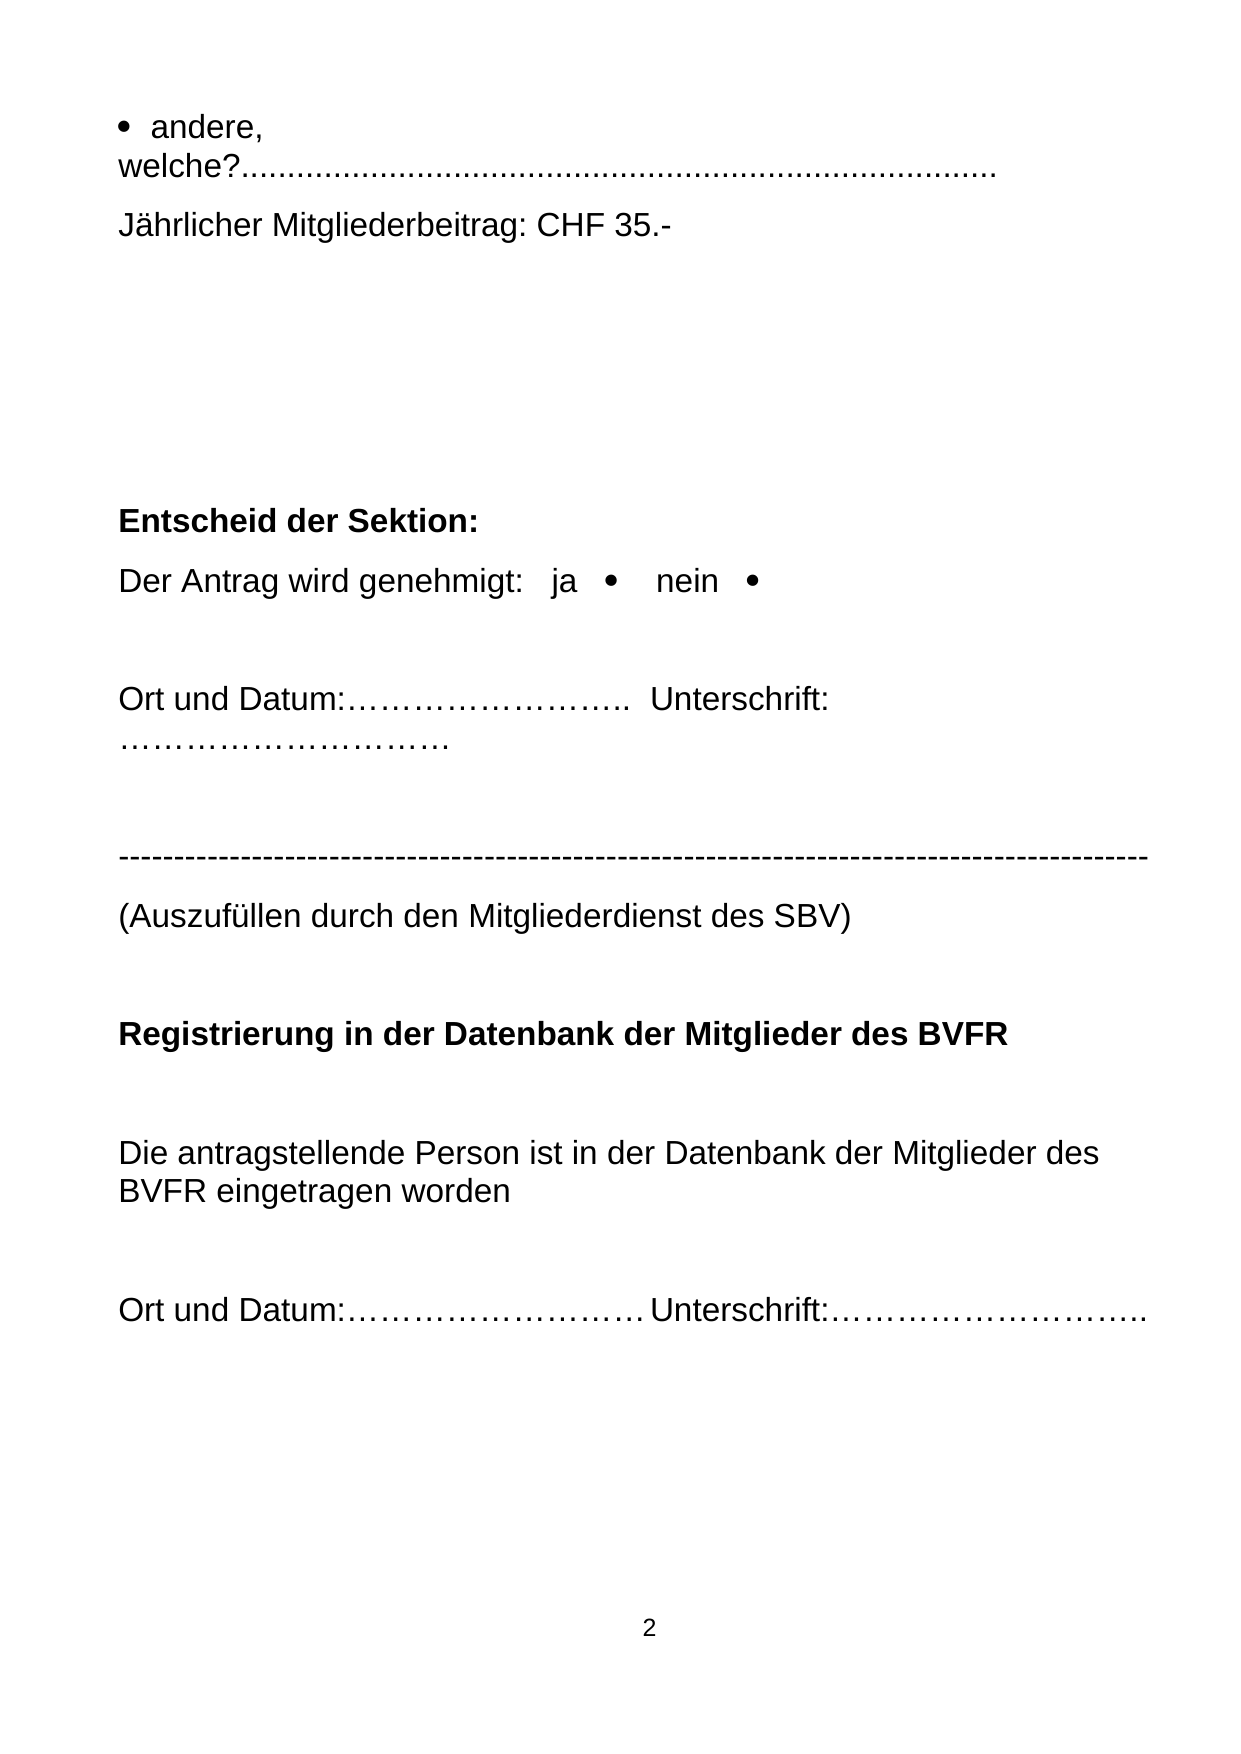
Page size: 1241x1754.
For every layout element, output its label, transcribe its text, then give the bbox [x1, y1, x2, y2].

text Die antragstellende Person ist in der Datenbank der Mitglieder des BVFR eingetragen worden [118, 1133, 1152, 1210]
text  andere, welche?.................................................................................. [118, 107, 1152, 184]
text Ort und Datum:…………………….. Unterschrift:………………………… [118, 679, 1152, 756]
text Entscheid der Sektion: [118, 502, 1152, 540]
text Der Antrag wird genehmigt: ja  nein  [118, 561, 1152, 599]
text (Auszufüllen durch den Mitgliederdienst des SBV) [118, 896, 1152, 934]
text Jährlicher Mitgliederbeitrag: CHF 35.- [118, 205, 1152, 244]
text Ort und Datum:……………………… Unterschrift:……………………….. [118, 1290, 1152, 1328]
text Registrierung in der Datenbank der Mitglieder des BVFR [118, 1014, 1152, 1053]
text --------------------------------------------------------------------------------------------- [118, 836, 1152, 875]
